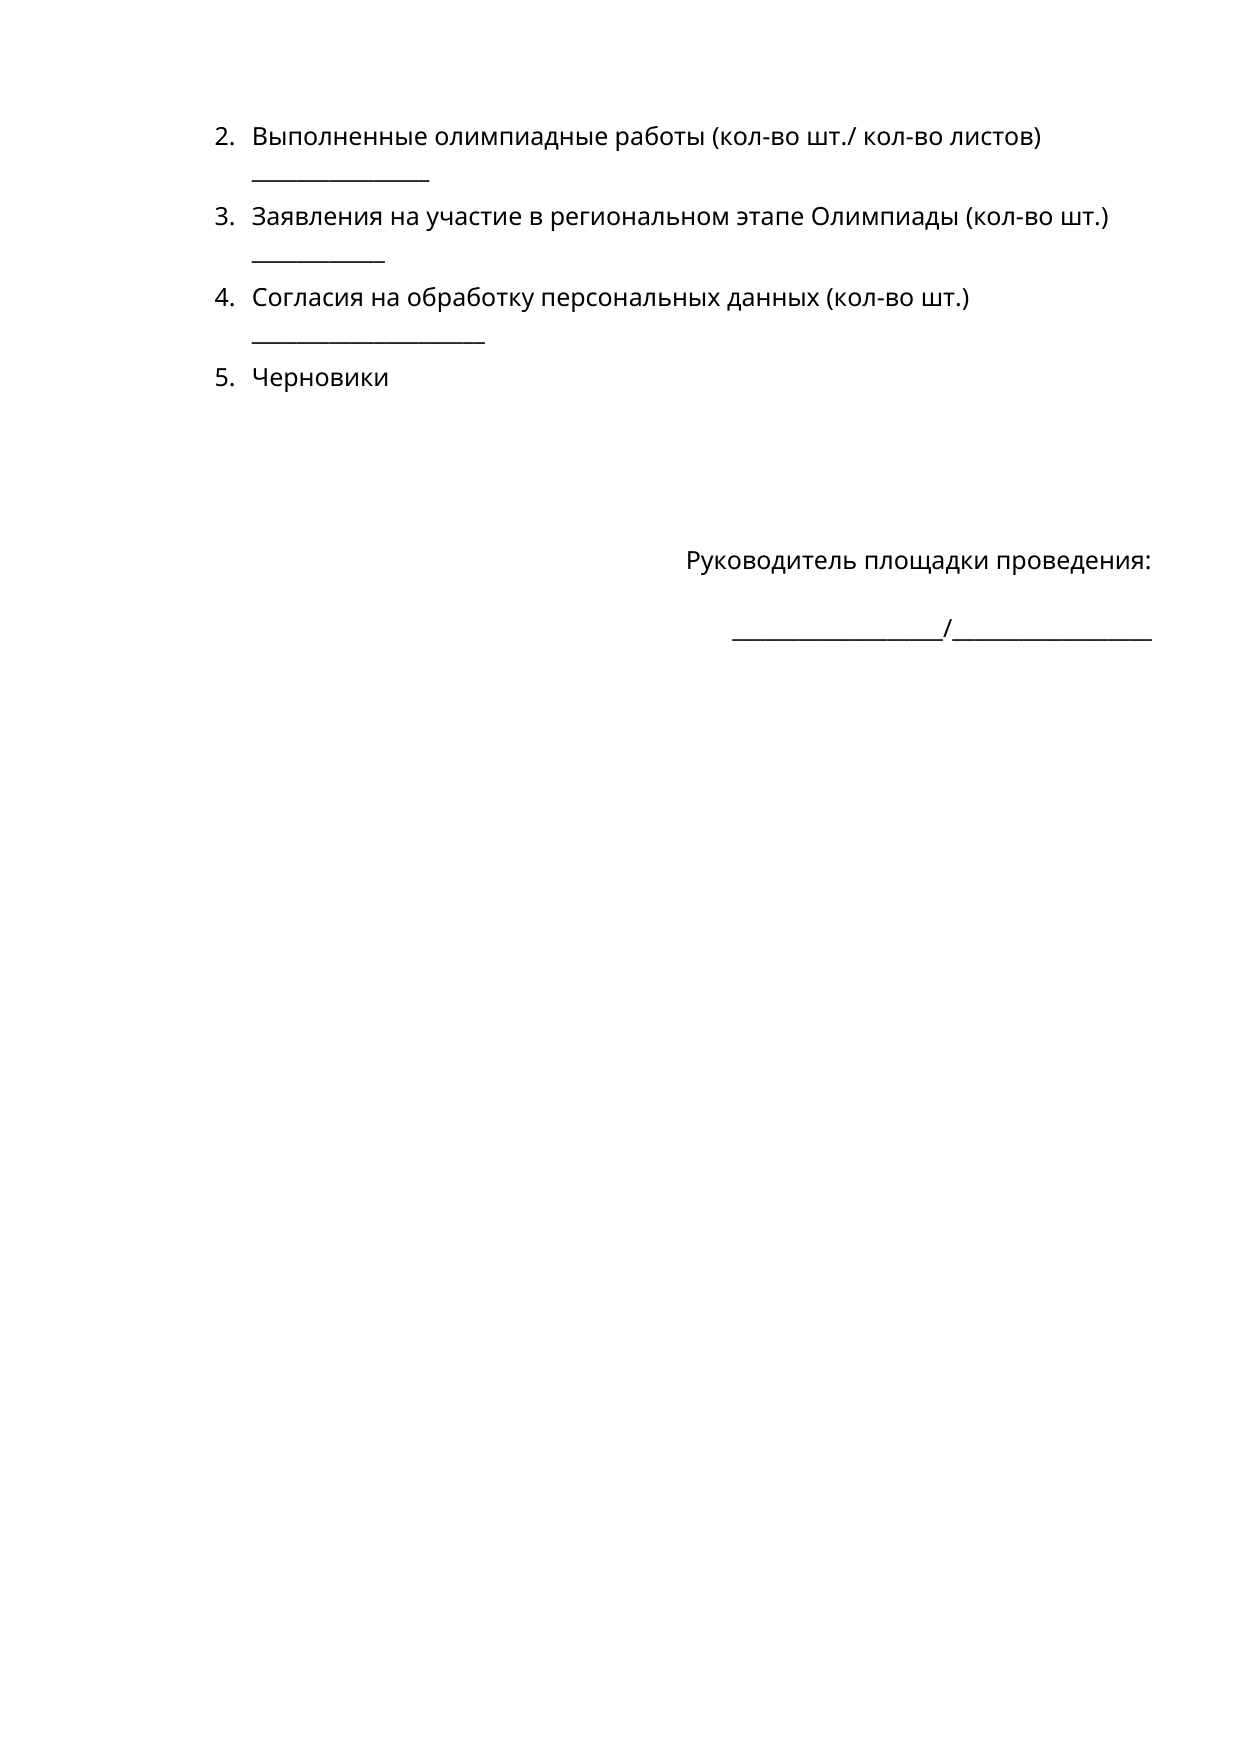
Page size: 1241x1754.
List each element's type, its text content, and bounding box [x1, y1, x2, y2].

list Черновики [214, 360, 1152, 394]
list Заявления на участие в региональном этапе Олимпиады (кол-во шт.) ____________ [214, 199, 1152, 267]
list Выполненные олимпиадные работы (кол-во шт./ кол-во листов) ________________ [214, 118, 1152, 186]
list Согласия на обработку персональных данных (кол-во шт.) _____________________ [214, 279, 1152, 347]
text Руководитель площадки проведения: [177, 543, 1152, 577]
text ___________________/__________________ [177, 611, 1152, 645]
